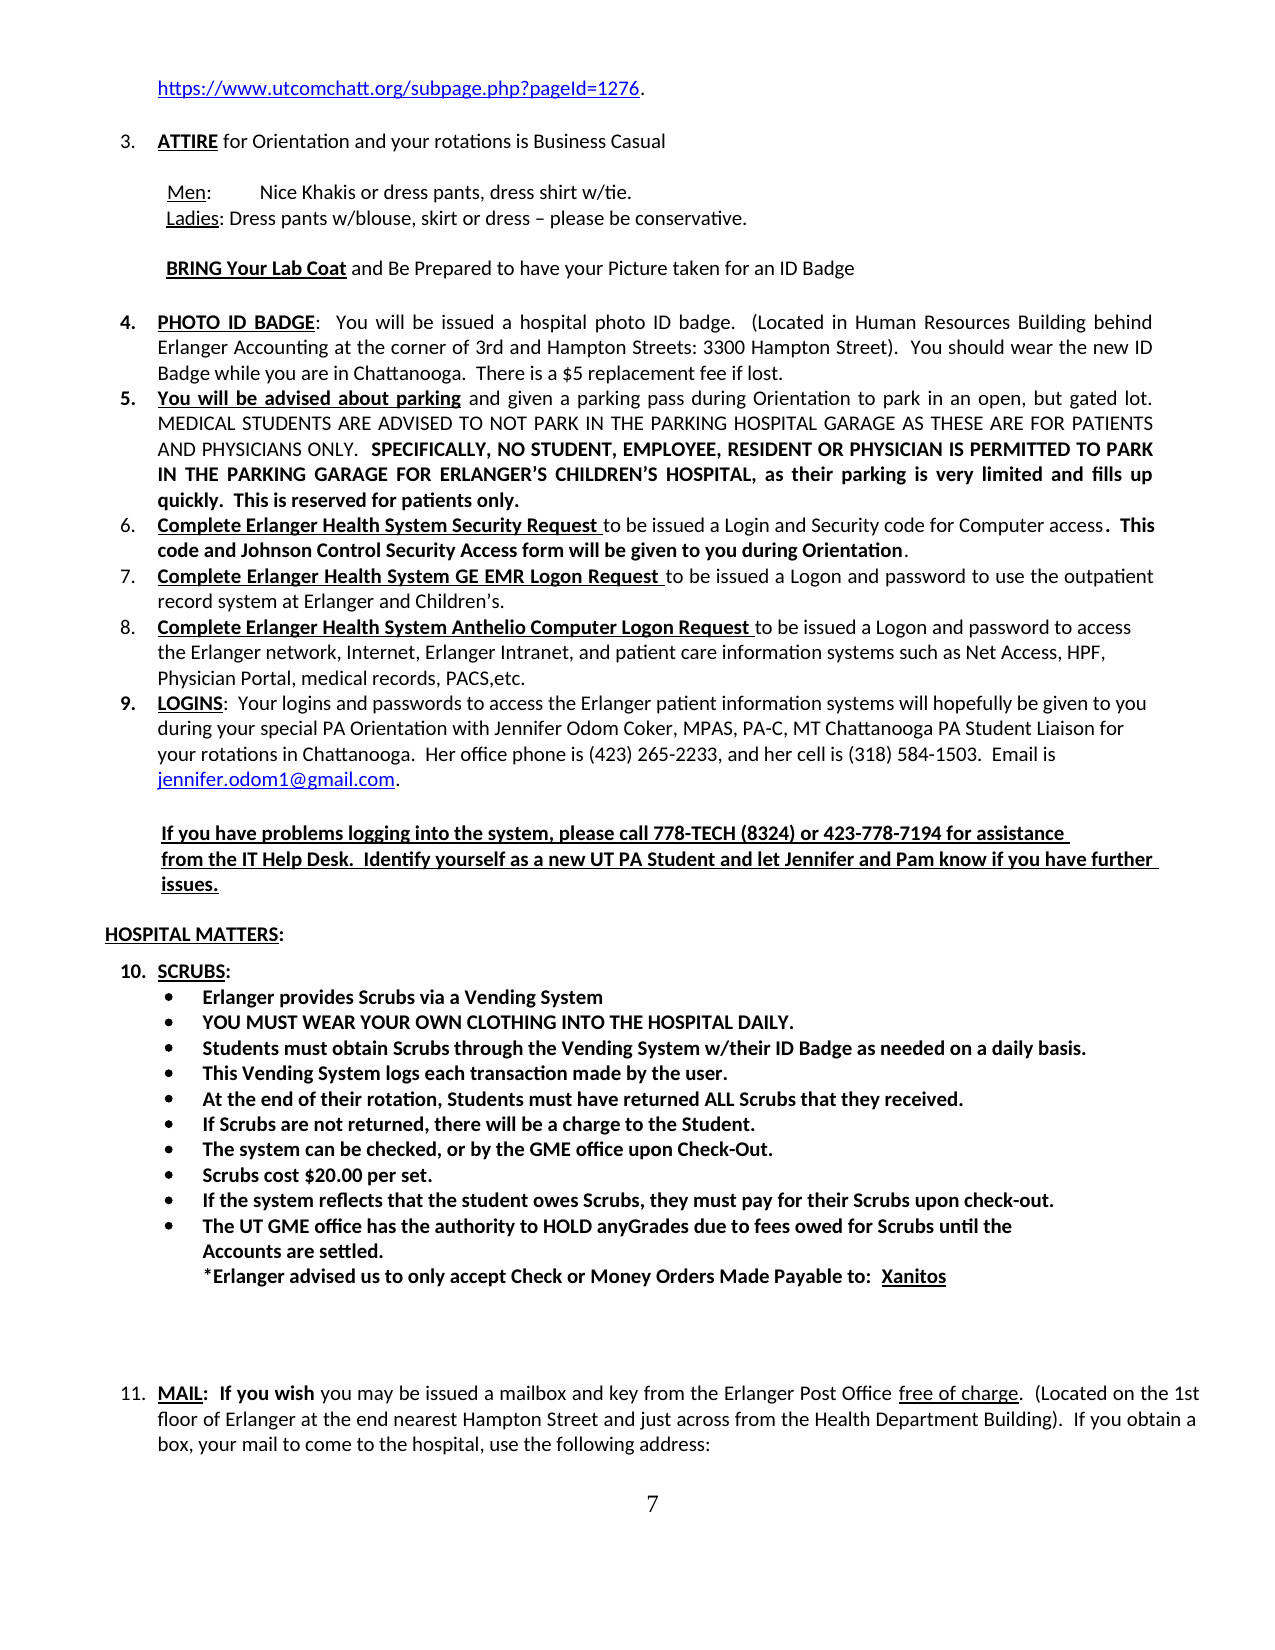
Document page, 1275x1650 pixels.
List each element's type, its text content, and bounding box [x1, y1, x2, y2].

list BRING Your Lab Coat and Be Prepared to have your Picture taken for an ID Badge [166, 230, 1200, 309]
list LOGINS: Your logins and passwords to access the Erlanger patient information systems will hopefully be given to you during your special PA Orientation with Jennifer Odom Coker, MPAS, PA-C, MT Chattanooga PA Student Liaison for your rotations in Chattanooga. Her office phone is (423) 265-2233, and her cell is (318) 584-1503. Email is jennifer.odom1@gmail.com. [120, 690, 1155, 821]
list Complete Erlanger Health System Security Request to be issued a Login and Security code for Computer access. This code and Johnson Control Security Access form will be given to you during Orientation. [120, 512, 1155, 563]
list If the system reflects that the student owes Scrubs, they must pay for their Scrubs upon check-out. [165, 1187, 1200, 1213]
list If Scrubs are not returned, there will be a charge to the Student. [165, 1111, 1200, 1137]
list *Erlanger advised us to only accept Check or Money Orders Made Payable to: Xanitos [202, 1264, 1200, 1368]
list Ladies: Dress pants w/blouse, skirt or dress – please be conservative. [166, 205, 1200, 230]
list Accounts are settled. [202, 1238, 1200, 1264]
list Erlanger provides Scrubs via a Vending System [165, 984, 1200, 1009]
list At the end of their rotation, Students must have returned ALL Scrubs that they received. [165, 1086, 1200, 1111]
list Students must obtain Scrubs through the Vending System w/their ID Badge as needed on a daily basis. [165, 1035, 1200, 1060]
text from the IT Help Desk. Identify yourself as a new UT PA Student and let Jennifer and Pam know if you have further issues. [161, 846, 1200, 897]
list The system can be checked, or by the GME office upon Check-Out. [165, 1137, 1200, 1162]
list Complete Erlanger Health System GE EMR Logon Request to be issued a Logon and password to use the outpatient record system at Erlanger and Children’s. [120, 563, 1155, 614]
list Complete Erlanger Health System Anthelio Computer Logon Request to be issued a Logon and password to access the Erlanger network, Internet, Erlanger Intranet, and patient care information systems such as Net Access, HPF, Physician Portal, medical records, PACS,etc. [120, 614, 1155, 690]
text HOSPITAL MATTERS: [105, 921, 1200, 946]
list PHOTO ID BADGE: You will be issued a hospital photo ID badge. (Located in Human Resources Building behind Erlanger Accounting at the corner of 3rd and Hampton Streets: 3300 Hampton Street). You should wear the new ID Badge while you are in Chattanooga. There is a $5 replacement fee if lost. [120, 309, 1155, 385]
list ATTIRE for Orientation and your rotations is Business Casual Men: Nice Khakis or dress pants, dress shirt w/tie. [120, 128, 1200, 205]
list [120, 75, 1200, 128]
list YOU MUST WEAR YOUR OWN CLOTHING INTO THE HOSPITAL DAILY. [165, 1009, 1200, 1035]
list SCRUBS: [120, 959, 1200, 984]
list Scrubs cost $20.00 per set. [165, 1162, 1200, 1187]
list This Vending System logs each transaction made by the user. [165, 1060, 1200, 1086]
list The UT GME office has the authority to HOLD anyGrades due to fees owed for Scrubs until the [165, 1213, 1200, 1238]
list You will be advised about parking and given a parking pass during Orientation to park in an open, but gated lot. MEDICAL STUDENTS ARE ADVISED TO NOT PARK IN THE PARKING HOSPITAL GARAGE AS THESE ARE FOR PATIENTS AND PHYSICIANS ONLY. SPECIFICALLY, NO STUDENT, EMPLOYEE, RESIDENT OR PHYSICIAN IS PERMITTED TO PARK IN THE PARKING GARAGE FOR ERLANGER’S CHILDREN’S HOSPITAL, as their parking is very limited and fills up quickly. This is reserved for patients only. [120, 385, 1155, 512]
text If you have problems logging into the system, please call 778-TECH (8324) or 423-778-7194 for assistance [161, 821, 1200, 846]
list MAIL: If you wish you may be issued a mailbox and key from the Erlanger Post Office free of charge. (Located on the 1st floor of Erlanger at the end nearest Hampton Street and just across from the Health Department Building). If you obtain a box, your mail to come to the hospital, use the following address: [120, 1381, 1200, 1457]
